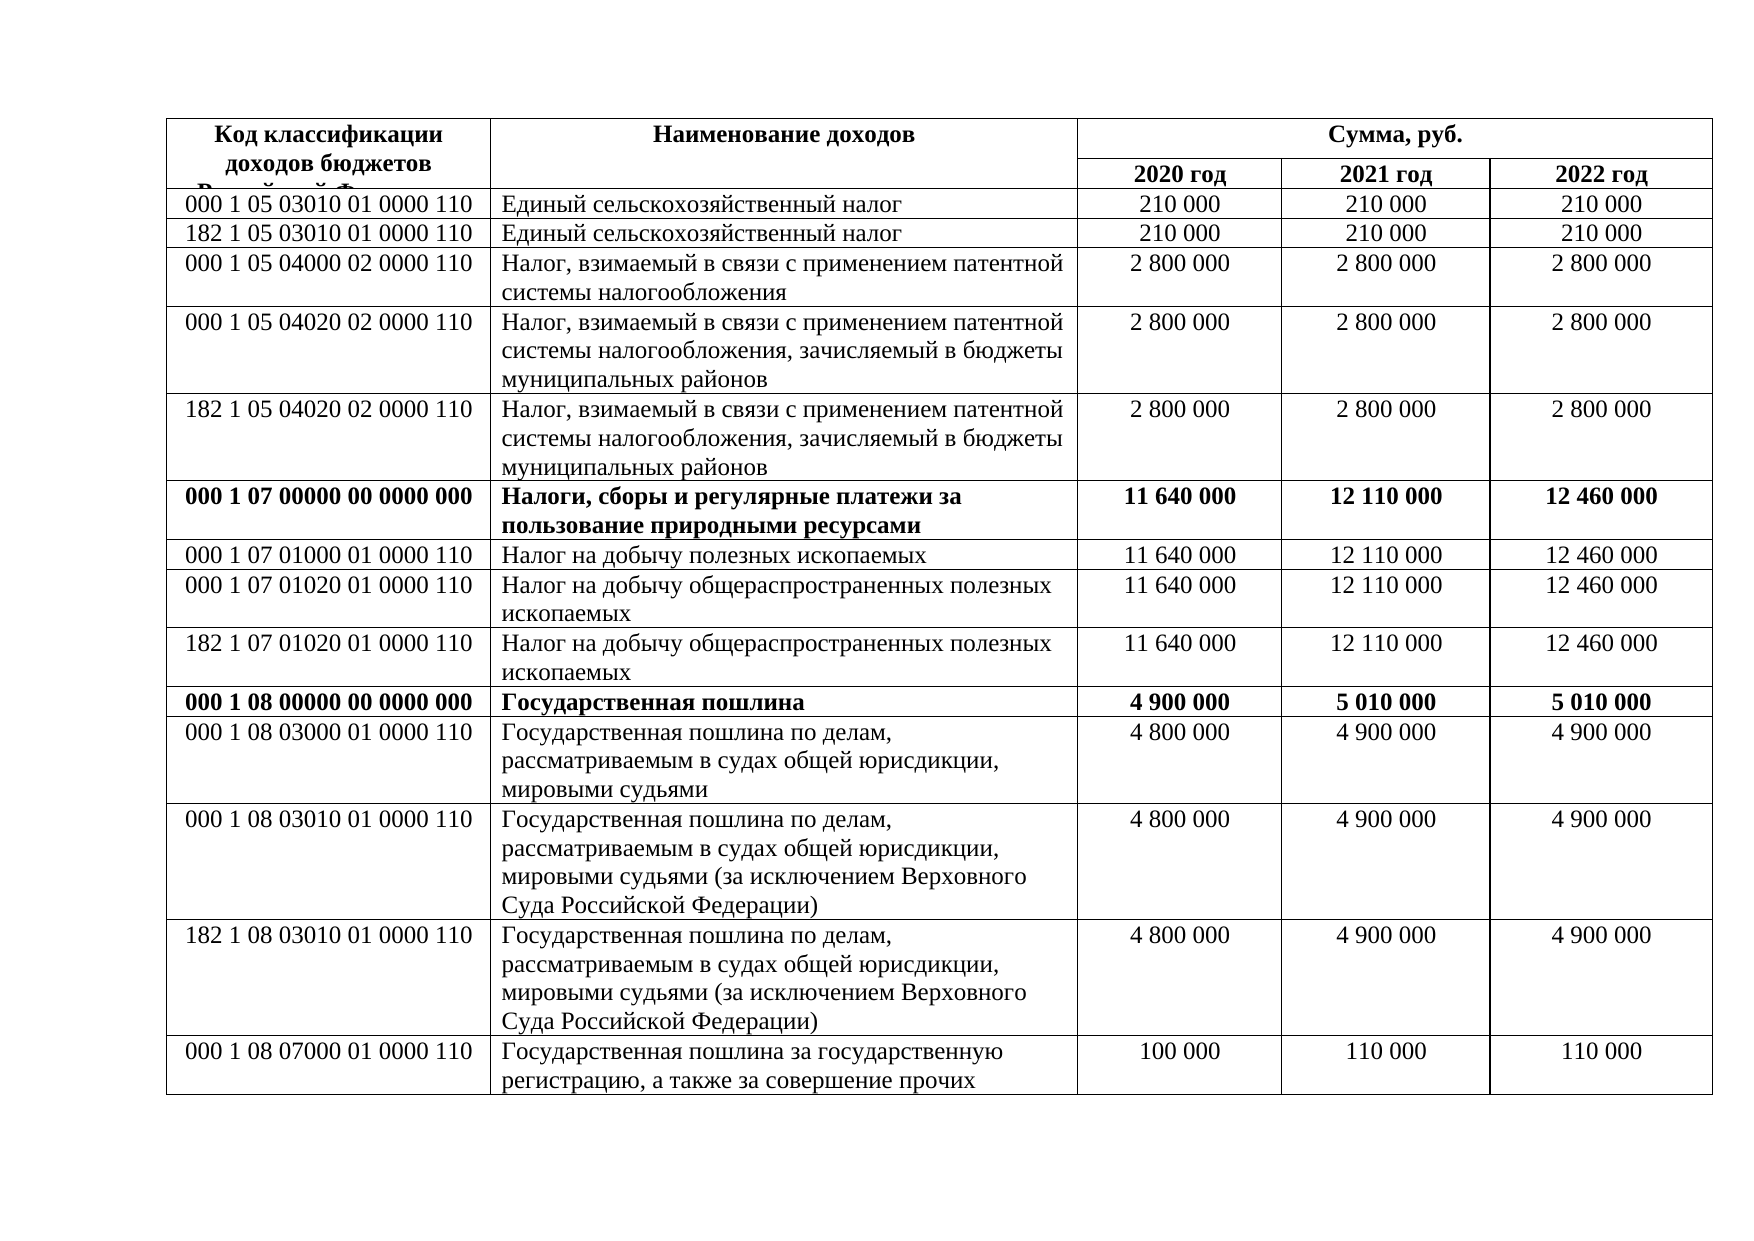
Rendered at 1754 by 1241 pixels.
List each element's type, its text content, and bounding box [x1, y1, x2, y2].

table_cell 2 800 000 [1078, 248, 1281, 306]
table_cell 4 800 000 [1078, 804, 1281, 919]
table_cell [491, 1036, 1077, 1093]
table_cell 11 640 000 [1078, 628, 1281, 686]
table_cell 182 1 07 01020 01 0000 110 [167, 628, 490, 686]
table_cell 000 1 07 01000 01 0000 110 [167, 540, 490, 569]
table_cell 182 1 05 03010 01 0000 110 [167, 219, 490, 247]
table_cell 4 900 000 [1282, 920, 1489, 1035]
table_cell 2 800 000 [1491, 307, 1712, 393]
table_cell 11 640 000 [1078, 481, 1281, 539]
table_cell 000 1 05 04020 02 0000 110 [167, 307, 490, 393]
table_cell 2 800 000 [1282, 394, 1489, 480]
table_cell 4 900 000 [1491, 804, 1712, 919]
table_cell 12 110 000 [1282, 540, 1489, 569]
table_cell 4 900 000 [1282, 717, 1489, 803]
table_cell 210 000 [1078, 189, 1281, 217]
table_cell Налог, взимаемый в связи с применением патентной системы налогообложения, зачисляемый в бюджеты муниципальных районов [491, 307, 1077, 393]
table_cell 4 800 000 [1078, 717, 1281, 803]
table_cell Государственная пошлина по делам, рассматриваемым в судах общей юрисдикции, мировыми судьями (за исключением Верховного Суда Российской Федерации) [491, 920, 1077, 1035]
table_cell 12 460 000 [1491, 570, 1712, 627]
table_cell 2 800 000 [1282, 248, 1489, 306]
table_cell 11 640 000 [1078, 570, 1281, 627]
table_cell 12 110 000 [1282, 570, 1489, 627]
table_cell Налог на добычу общераспространенных полезных ископаемых [491, 628, 1077, 686]
table_cell Налог на добычу общераспространенных полезных ископаемых [491, 570, 1077, 627]
table_cell 182 1 08 03010 01 0000 110 [167, 920, 490, 1035]
table_header Сумма, руб. [1078, 119, 1712, 158]
table_cell 182 1 05 04020 02 0000 110 [167, 394, 490, 480]
table_cell 12 460 000 [1491, 481, 1712, 539]
table_cell 12 460 000 [1491, 628, 1712, 686]
table_cell 210 000 [1491, 219, 1712, 247]
table_cell 2 800 000 [1282, 307, 1489, 393]
table_cell 000 1 05 04000 02 0000 110 [167, 248, 490, 306]
table_cell 2022 год [1491, 159, 1712, 188]
table_cell 2021 год [1282, 159, 1489, 188]
table_cell Налог на добычу полезных ископаемых [491, 540, 1077, 569]
table_cell 100 000 [1078, 1036, 1281, 1093]
table_cell 4 900 000 [1491, 920, 1712, 1035]
table_cell 4 800 000 [1078, 920, 1281, 1035]
table_cell 12 110 000 [1282, 481, 1489, 539]
table_cell 2 800 000 [1491, 248, 1712, 306]
table_cell 210 000 [1491, 189, 1712, 217]
table_cell 110 000 [1491, 1036, 1712, 1093]
table_cell Государственная пошлина по делам, рассматриваемым в судах общей юрисдикции, мировыми судьями [491, 717, 1077, 803]
table_header Наименование доходов [491, 119, 1077, 188]
table_cell 2 800 000 [1491, 394, 1712, 480]
table_cell 000 1 08 03010 01 0000 110 [167, 804, 490, 919]
table_cell 000 1 08 07000 01 0000 110 [167, 1036, 490, 1093]
table_cell 12 460 000 [1491, 540, 1712, 569]
table_cell 210 000 [1078, 219, 1281, 247]
table_cell 2 800 000 [1078, 307, 1281, 393]
table_cell 000 1 08 00000 00 0000 000 [167, 687, 490, 716]
table_cell 2020 год [1078, 159, 1281, 188]
table_cell Государственная пошлина по делам, рассматриваемым в судах общей юрисдикции, мировыми судьями (за исключением Верховного Суда Российской Федерации) [491, 804, 1077, 919]
table_header Код классификации доходов бюджетов Российской Федерации [167, 119, 490, 188]
table_cell Налог, взимаемый в связи с применением патентной системы налогообложения, зачисляемый в бюджеты муниципальных районов [491, 394, 1077, 480]
table_cell 000 1 05 03010 01 0000 110 [167, 189, 490, 217]
table_cell 000 1 07 01020 01 0000 110 [167, 570, 490, 627]
table_cell Налог, взимаемый в связи с применением патентной системы налогообложения [491, 248, 1077, 306]
table_cell Налоги, сборы и регулярные платежи за пользование природными ресурсами [491, 481, 1077, 539]
table_cell 210 000 [1282, 219, 1489, 247]
table_cell 000 1 08 03000 01 0000 110 [167, 717, 490, 803]
table_cell Единый сельскохозяйственный налог [491, 219, 1077, 247]
table_cell 4 900 000 [1078, 687, 1281, 716]
table_cell 4 900 000 [1282, 804, 1489, 919]
table_cell 11 640 000 [1078, 540, 1281, 569]
table_cell 12 110 000 [1282, 628, 1489, 686]
table_cell Государственная пошлина [491, 687, 1077, 716]
table_cell 5 010 000 [1491, 687, 1712, 716]
table_cell 110 000 [1282, 1036, 1489, 1093]
table_cell Единый сельскохозяйственный налог [491, 189, 1077, 217]
table_cell 210 000 [1282, 189, 1489, 217]
table_cell 4 900 000 [1491, 717, 1712, 803]
table_cell 5 010 000 [1282, 687, 1489, 716]
table_cell 2 800 000 [1078, 394, 1281, 480]
table_cell 000 1 07 00000 00 0000 000 [167, 481, 490, 539]
